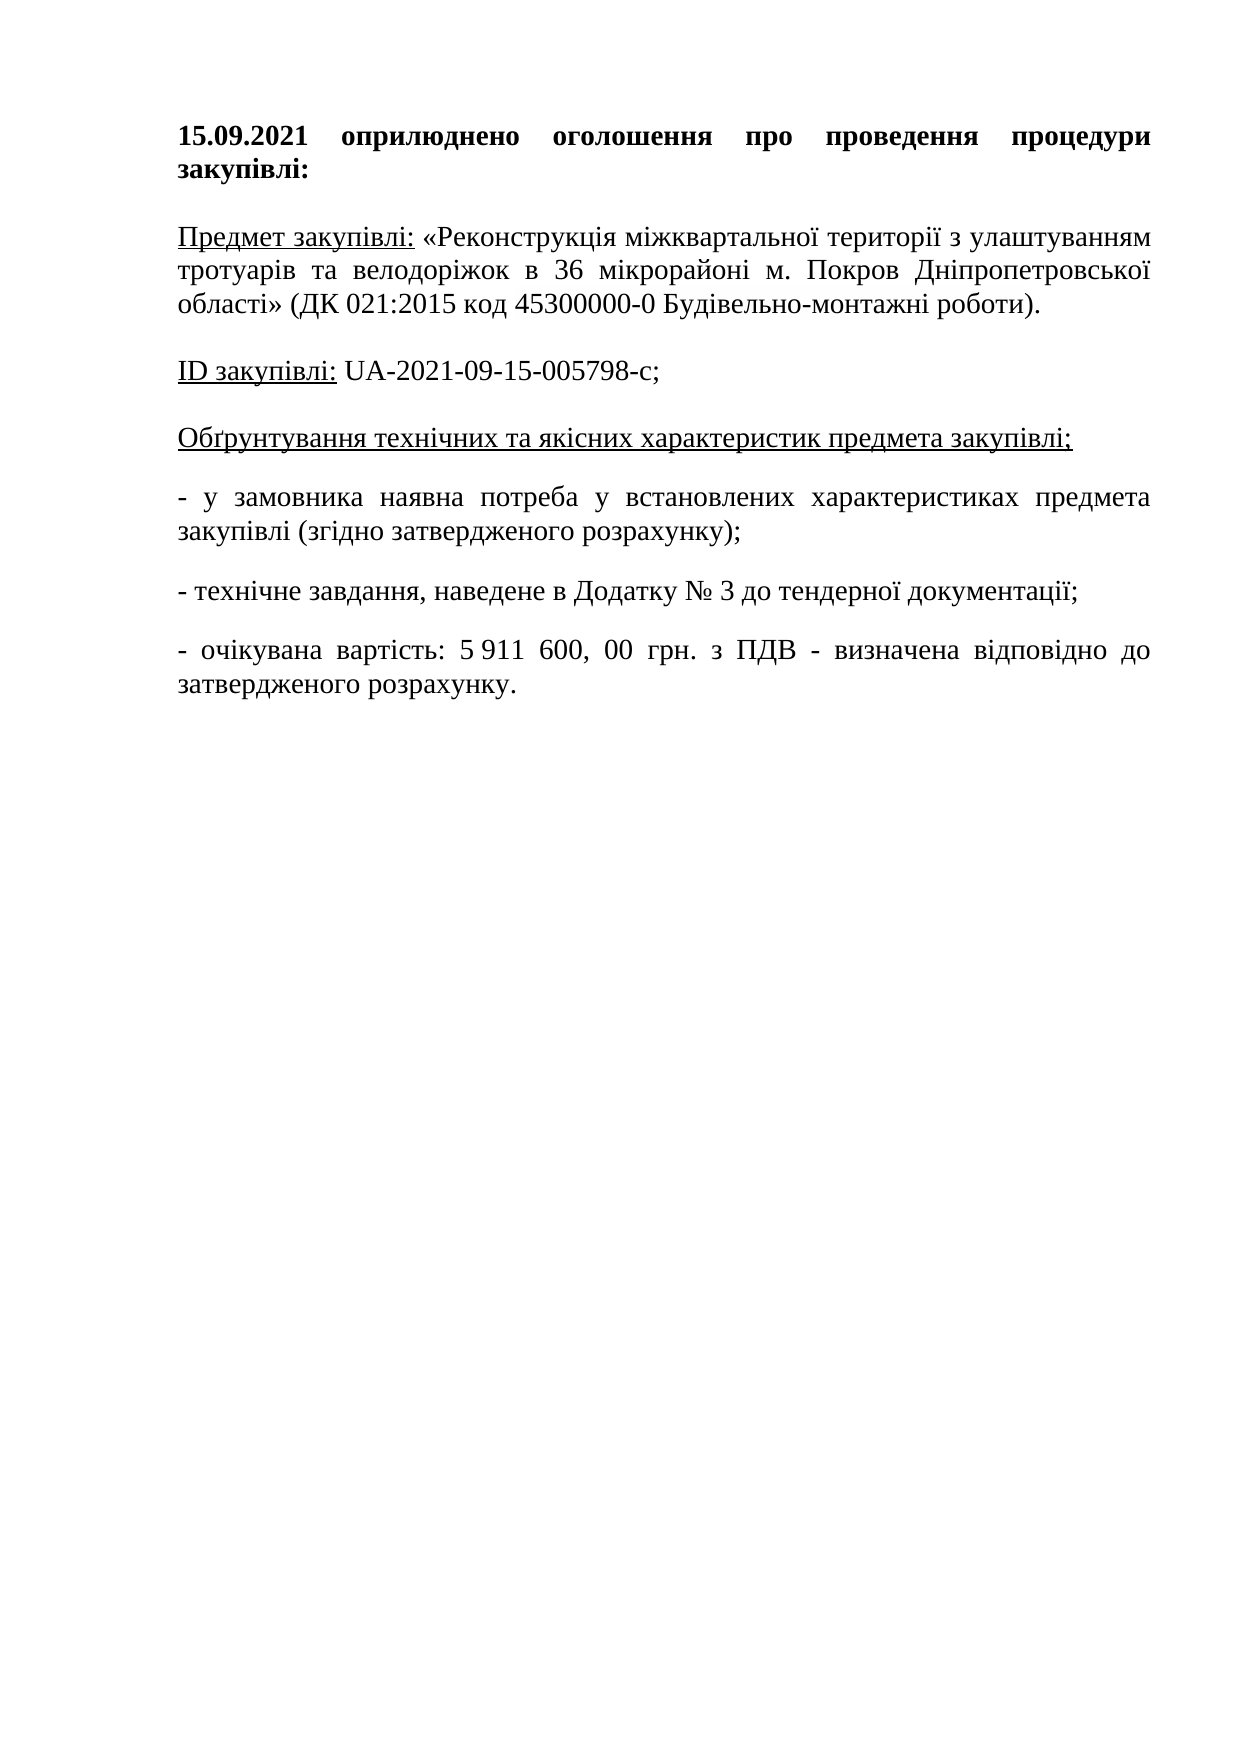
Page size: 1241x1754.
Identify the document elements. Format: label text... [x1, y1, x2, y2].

text - технічне завдання, наведене в Додатку № 3 до тендерної документації; [177, 573, 1152, 606]
text ID закупівлі: UA-2021-09-15-005798-с; [177, 353, 1152, 386]
text Обґрунтування технічних та якісних характеристик предмета закупівлі; [177, 420, 1152, 453]
text Предмет закупівлі: «Реконструкція міжквартальної території з улаштуванням тротуарів та велодоріжок в 36 мікрорайоні м. Покров Дніпропетровської області» (ДК 021:2015 код 45300000-0 Будівельно-монтажні роботи). [177, 219, 1152, 319]
text 15.09.2021 оприлюднено оголошення про проведення процедури закупівлі: [177, 118, 1152, 185]
text - у замовника наявна потреба у встановлених характеристиках предмета закупівлі (згідно затвердженого розрахунку); [177, 479, 1152, 547]
text - очікувана вартість: 5 911 600, 00 грн. з ПДВ - визначена відповідно до затвердженого розрахунку. [177, 632, 1152, 699]
